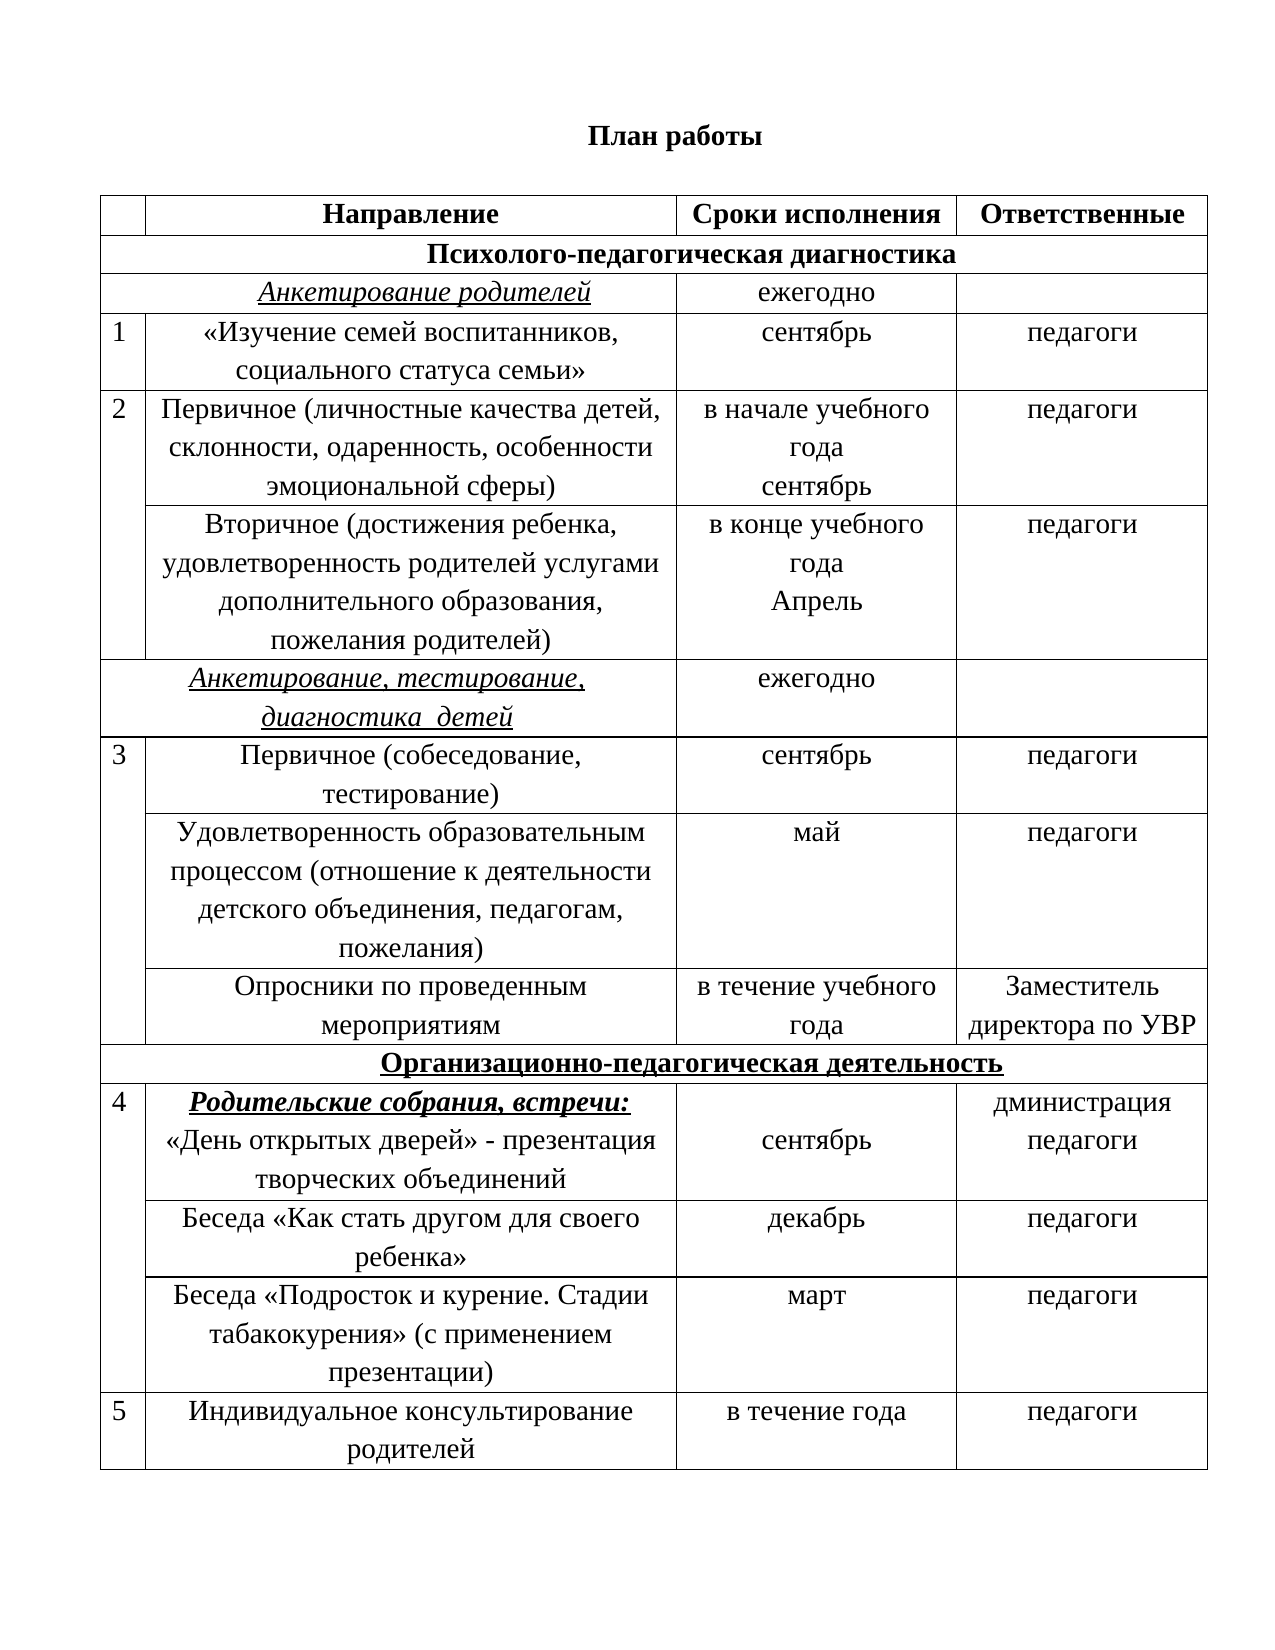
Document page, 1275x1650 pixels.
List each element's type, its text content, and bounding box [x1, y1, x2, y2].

table_cell май [677, 814, 956, 967]
table_cell ежегодно [677, 274, 956, 313]
table_cell 2 [101, 391, 145, 659]
table_cell педагоги [957, 1201, 1207, 1276]
table_cell педагоги [957, 314, 1207, 390]
table_cell Беседа «Как стать другом для своего ребенка» [146, 1201, 676, 1276]
table_header Сроки исполнения [677, 196, 956, 235]
table_cell Вторичное (достижения ребенка, удовлетворенность родителей услугами дополнительного образования, пожелания родителей) [146, 506, 676, 659]
table_cell педагоги [957, 738, 1207, 813]
table_cell Анкетирование, тестирование, диагностика детей [101, 660, 676, 736]
table_cell Индивидуальное консультирование родителей [146, 1393, 676, 1469]
table_cell педагоги [957, 391, 1207, 505]
table_cell «Изучение семей воспитанников, социального статуса семьи» [146, 314, 676, 390]
table_cell в течение года [677, 1393, 956, 1469]
table_header [101, 196, 145, 235]
table_cell в начале учебного года сентябрь [677, 391, 956, 505]
table_cell [957, 660, 1207, 736]
table_cell Первичное (личностные качества детей, склонности, одаренность, особенности эмоциональной сферы) [146, 391, 676, 505]
table_cell в конце учебного года Апрель [677, 506, 956, 659]
table_cell педагоги [957, 814, 1207, 967]
table_cell 4 [101, 1084, 145, 1392]
text План работы [89, 118, 1186, 152]
table_header Направление [146, 196, 676, 235]
table_cell Беседа «Подросток и курение. Стадии табакокурения» (с применением презентации) [146, 1278, 676, 1392]
table_cell март [677, 1278, 956, 1392]
table_cell педагоги [957, 506, 1207, 659]
table_cell дминистрация педагоги [957, 1084, 1207, 1199]
table_cell декабрь [677, 1201, 956, 1276]
table_cell в течение учебного года [677, 969, 956, 1044]
table_cell педагоги [957, 1278, 1207, 1392]
table_cell сентябрь [677, 738, 956, 813]
table_cell Родительские собрания, встречи: «День открытых дверей» - презентация творческих объединений [146, 1084, 676, 1199]
table_cell ежегодно [677, 660, 956, 736]
table_cell [957, 274, 1207, 313]
table_cell Первичное (собеседование, тестирование) [146, 738, 676, 813]
table_header Ответственные [957, 196, 1207, 235]
table_cell педагоги [957, 1393, 1207, 1469]
table_cell 3 [101, 738, 145, 1044]
table_cell сентябрь [677, 314, 956, 390]
table_cell Заместитель директора по УВР [957, 969, 1207, 1044]
table_cell Анкетирование родителей [101, 274, 676, 313]
table_cell сентябрь [677, 1084, 956, 1199]
table_cell 5 [101, 1393, 145, 1469]
table_cell Удовлетворенность образовательным процессом (отношение к деятельности детского объединения, педагогам, пожелания) [146, 814, 676, 967]
table_cell Опросники по проведенным мероприятиям [146, 969, 676, 1044]
table_cell 1 [101, 314, 145, 390]
table_cell Организационно-педагогическая деятельность [101, 1045, 1207, 1083]
table_cell Психолого-педагогическая диагностика [101, 236, 1207, 273]
